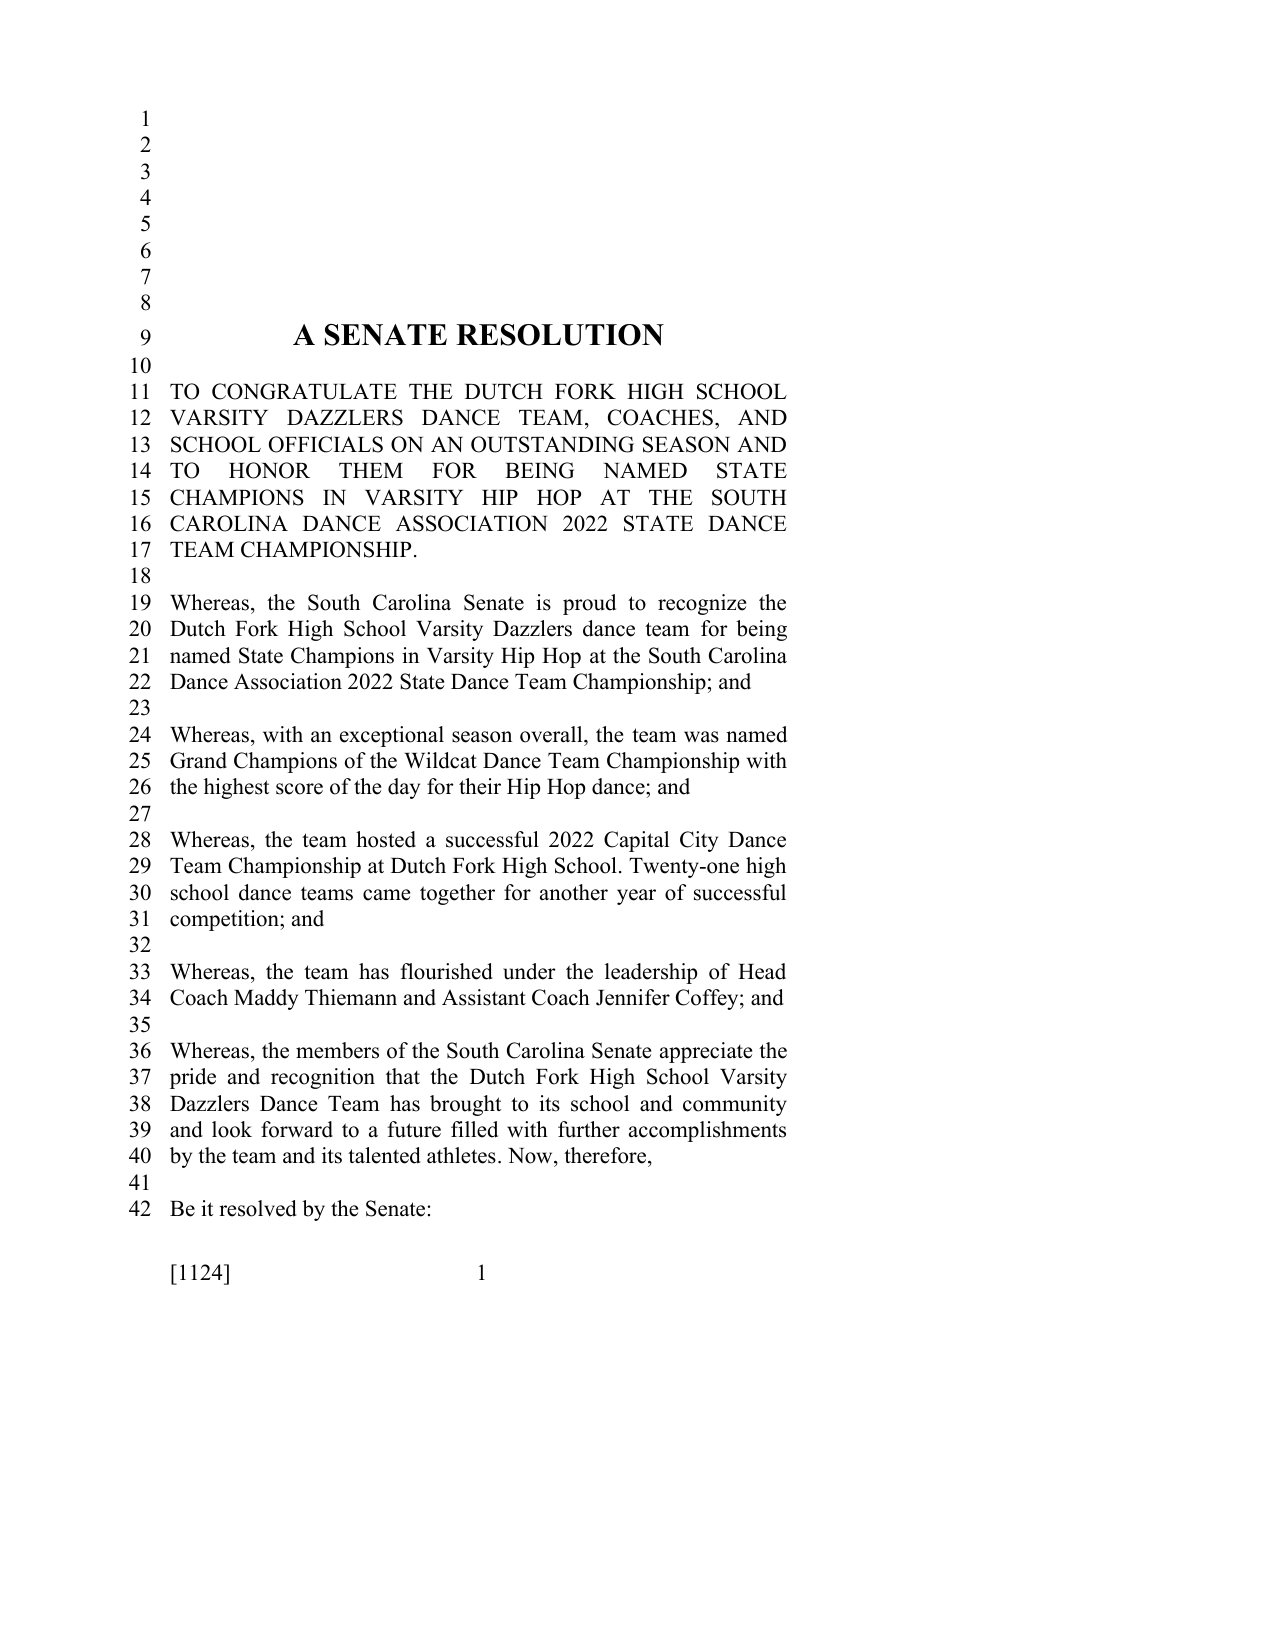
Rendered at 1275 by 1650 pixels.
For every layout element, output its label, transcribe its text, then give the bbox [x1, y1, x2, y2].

text Be it resolved by the Senate: [169, 1195, 787, 1221]
text A SENATE RESOLUTION [169, 316, 787, 352]
text TO CONGRATULATE THE DUTCH FORK HIGH SCHOOL VARSITY DAZZLERS DANCE TEAM, COACHES, AND SCHOOL OFFICIALS ON AN OUTSTANDING SEASON AND TO HONOR THEM FOR BEING NAMED STATE CHAMPIONS IN VARSITY HIP HOP AT THE SOUTH CAROLINA DANCE ASSOCIATION 2022 STATE DANCE TEAM CHAMPIONSHIP. [169, 378, 787, 563]
text Whereas, the South Carolina Senate is proud to recognize the Dutch Fork High School Varsity Dazzlers dance team for being named State Champions in Varsity Hip Hop at the South Carolina Dance Association 2022 State Dance Team Championship; and [169, 589, 787, 694]
text Whereas, with an exceptional season overall, the team was named Grand Champions of the Wildcat Dance Team Championship with the highest score of the day for their Hip Hop dance; and [169, 721, 787, 800]
text Whereas, the team hosted a successful 2022 Capital City Dance Team Championship at Dutch Fork High School. Twenty-one high school dance teams came together for another year of successful competition; and [169, 826, 787, 932]
text Whereas, the team has flourished under the leadership of Head Coach Maddy Thiemann and Assistant Coach Jennifer Coffey; and [169, 958, 787, 1011]
text Whereas, the members of the South Carolina Senate appreciate the pride and recognition that the Dutch Fork High School Varsity Dazzlers Dance Team has brought to its school and community and look forward to a future filled with further accomplishments by the team and its talented athletes. Now, therefore, [169, 1037, 787, 1169]
